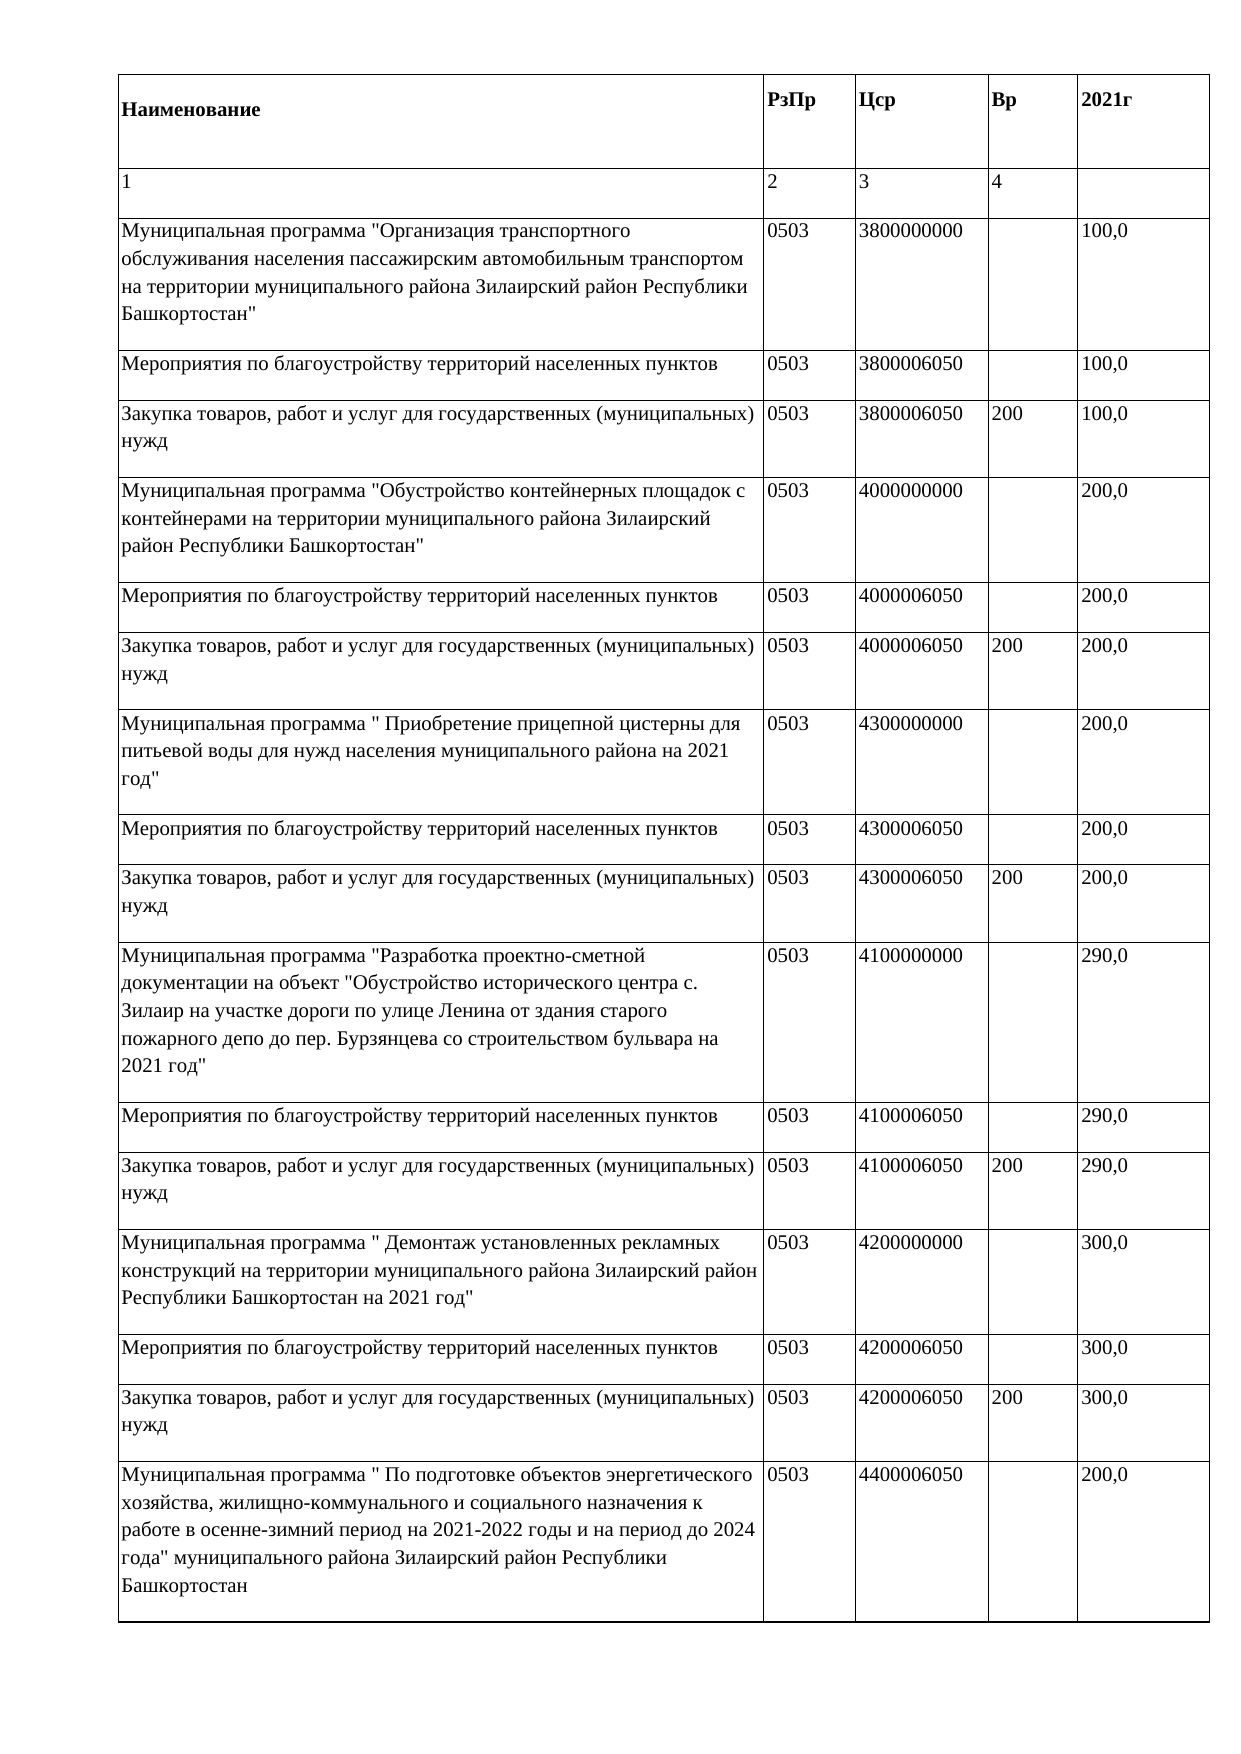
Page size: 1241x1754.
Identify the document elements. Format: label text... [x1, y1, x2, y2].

table_cell 3800006050 [856, 351, 988, 400]
table_cell [989, 1335, 1077, 1384]
table_cell [989, 1103, 1077, 1152]
table_header Вр [989, 75, 1077, 168]
table_cell 0503 [764, 1153, 855, 1229]
table_cell Закупка товаров, работ и услуг для государственных (муниципальных) нужд [119, 401, 763, 477]
table_cell 200,0 [1078, 710, 1209, 814]
table_cell 0503 [764, 478, 855, 582]
table_cell Муниципальная программа " Приобретение прицепной цистерны для питьевой воды для нужд населения муниципального района на 2021 год" [119, 710, 763, 814]
table_cell Мероприятия по благоустройству территорий населенных пунктов [119, 815, 763, 864]
table_cell 0503 [764, 1385, 855, 1461]
table_cell 200,0 [1078, 478, 1209, 582]
table_cell 4200000000 [856, 1230, 988, 1334]
table_cell 200 [989, 401, 1077, 477]
table_cell 4300006050 [856, 815, 988, 864]
table_cell 200 [989, 633, 1077, 709]
table_cell 4000000000 [856, 478, 988, 582]
table_cell 0503 [764, 865, 855, 942]
table_cell 300,0 [1078, 1335, 1209, 1384]
table_cell 290,0 [1078, 1103, 1209, 1152]
table_cell Мероприятия по благоустройству территорий населенных пунктов [119, 583, 763, 632]
table_cell 4300006050 [856, 865, 988, 942]
table_cell 0503 [764, 1462, 855, 1621]
table_cell 4300000000 [856, 710, 988, 814]
table_cell [989, 1462, 1077, 1621]
table_cell 100,0 [1078, 401, 1209, 477]
table_cell 200,0 [1078, 1462, 1209, 1621]
table_cell 100,0 [1078, 351, 1209, 400]
table_cell 4100006050 [856, 1103, 988, 1152]
table_cell 4400006050 [856, 1462, 988, 1621]
table_cell 200 [989, 1385, 1077, 1461]
table_cell 290,0 [1078, 1153, 1209, 1229]
table_cell 3 [856, 169, 988, 217]
table_cell 3800006050 [856, 401, 988, 477]
table_cell 0503 [764, 401, 855, 477]
table_cell 200 [989, 1153, 1077, 1229]
table_cell 0503 [764, 1103, 855, 1152]
table_header Наименование [119, 75, 763, 168]
table_cell 290,0 [1078, 943, 1209, 1102]
table_cell 200 [989, 865, 1077, 942]
table_cell 0503 [764, 1335, 855, 1384]
table_header 2021г [1078, 75, 1209, 168]
table_cell Мероприятия по благоустройству территорий населенных пунктов [119, 351, 763, 400]
table_header РзПр [764, 75, 855, 168]
table_cell 300,0 [1078, 1230, 1209, 1334]
table_cell Муниципальная программа " Демонтаж установленных рекламных конструкций на территории муниципального района Зилаирский район Республики Башкортостан на 2021 год" [119, 1230, 763, 1334]
table_cell [989, 943, 1077, 1102]
table_cell Закупка товаров, работ и услуг для государственных (муниципальных) нужд [119, 633, 763, 709]
table_cell 200,0 [1078, 865, 1209, 942]
table_cell [989, 351, 1077, 400]
table_cell Закупка товаров, работ и услуг для государственных (муниципальных) нужд [119, 865, 763, 942]
table_cell 4100000000 [856, 943, 988, 1102]
table_cell [989, 583, 1077, 632]
table_cell Мероприятия по благоустройству территорий населенных пунктов [119, 1335, 763, 1384]
table_header Цcр [856, 75, 988, 168]
table_cell Муниципальная программа " По подготовке объектов энергетического хозяйства, жилищно-коммунального и социального назначения к работе в осенне-зимний период на 2021-2022 годы и на период до 2024 года" муниципального района Зилаирский район Республики Башкортостан [119, 1462, 763, 1621]
table_cell 4000006050 [856, 583, 988, 632]
table_cell 0503 [764, 710, 855, 814]
table_cell [989, 478, 1077, 582]
table_cell 300,0 [1078, 1385, 1209, 1461]
table_cell 2 [764, 169, 855, 217]
table_cell 200,0 [1078, 815, 1209, 864]
table_cell 0503 [764, 943, 855, 1102]
table_cell 0503 [764, 219, 855, 350]
table_cell [989, 710, 1077, 814]
table_cell 1 [119, 169, 763, 217]
table_cell Муниципальная программа "Организация транспортного обслуживания населения пассажирским автомобильным транспортом на территории муниципального района Зилаирский район Республики Башкортостан" [119, 219, 763, 350]
table_cell 4100006050 [856, 1153, 988, 1229]
table_cell 200,0 [1078, 633, 1209, 709]
table_cell 4 [989, 169, 1077, 217]
table_cell 4000006050 [856, 633, 988, 709]
table_cell 4200006050 [856, 1335, 988, 1384]
table_cell [989, 219, 1077, 350]
table_cell Мероприятия по благоустройству территорий населенных пунктов [119, 1103, 763, 1152]
table_cell Закупка товаров, работ и услуг для государственных (муниципальных) нужд [119, 1385, 763, 1461]
table_cell [989, 1230, 1077, 1334]
table_cell 100,0 [1078, 219, 1209, 350]
table_cell 3800000000 [856, 219, 988, 350]
table_cell Муниципальная программа "Обустройство контейнерных площадок с контейнерами на территории муниципального района Зилаирский район Республики Башкортостан" [119, 478, 763, 582]
table_cell Муниципальная программа "Разработка проектно-сметной документации на объект "Обустройство исторического центра с. Зилаир на участке дороги по улице Ленина от здания старого пожарного депо до пер. Бурзянцева со строительством бульвара на 2021 год" [119, 943, 763, 1102]
table_cell 0503 [764, 633, 855, 709]
table_cell 0503 [764, 583, 855, 632]
table_cell 0503 [764, 815, 855, 864]
table_cell 4200006050 [856, 1385, 988, 1461]
table_cell 200,0 [1078, 583, 1209, 632]
table_cell 0503 [764, 351, 855, 400]
table_cell [1078, 169, 1209, 217]
table_cell 0503 [764, 1230, 855, 1334]
table_cell Закупка товаров, работ и услуг для государственных (муниципальных) нужд [119, 1153, 763, 1229]
table_cell [989, 815, 1077, 864]
